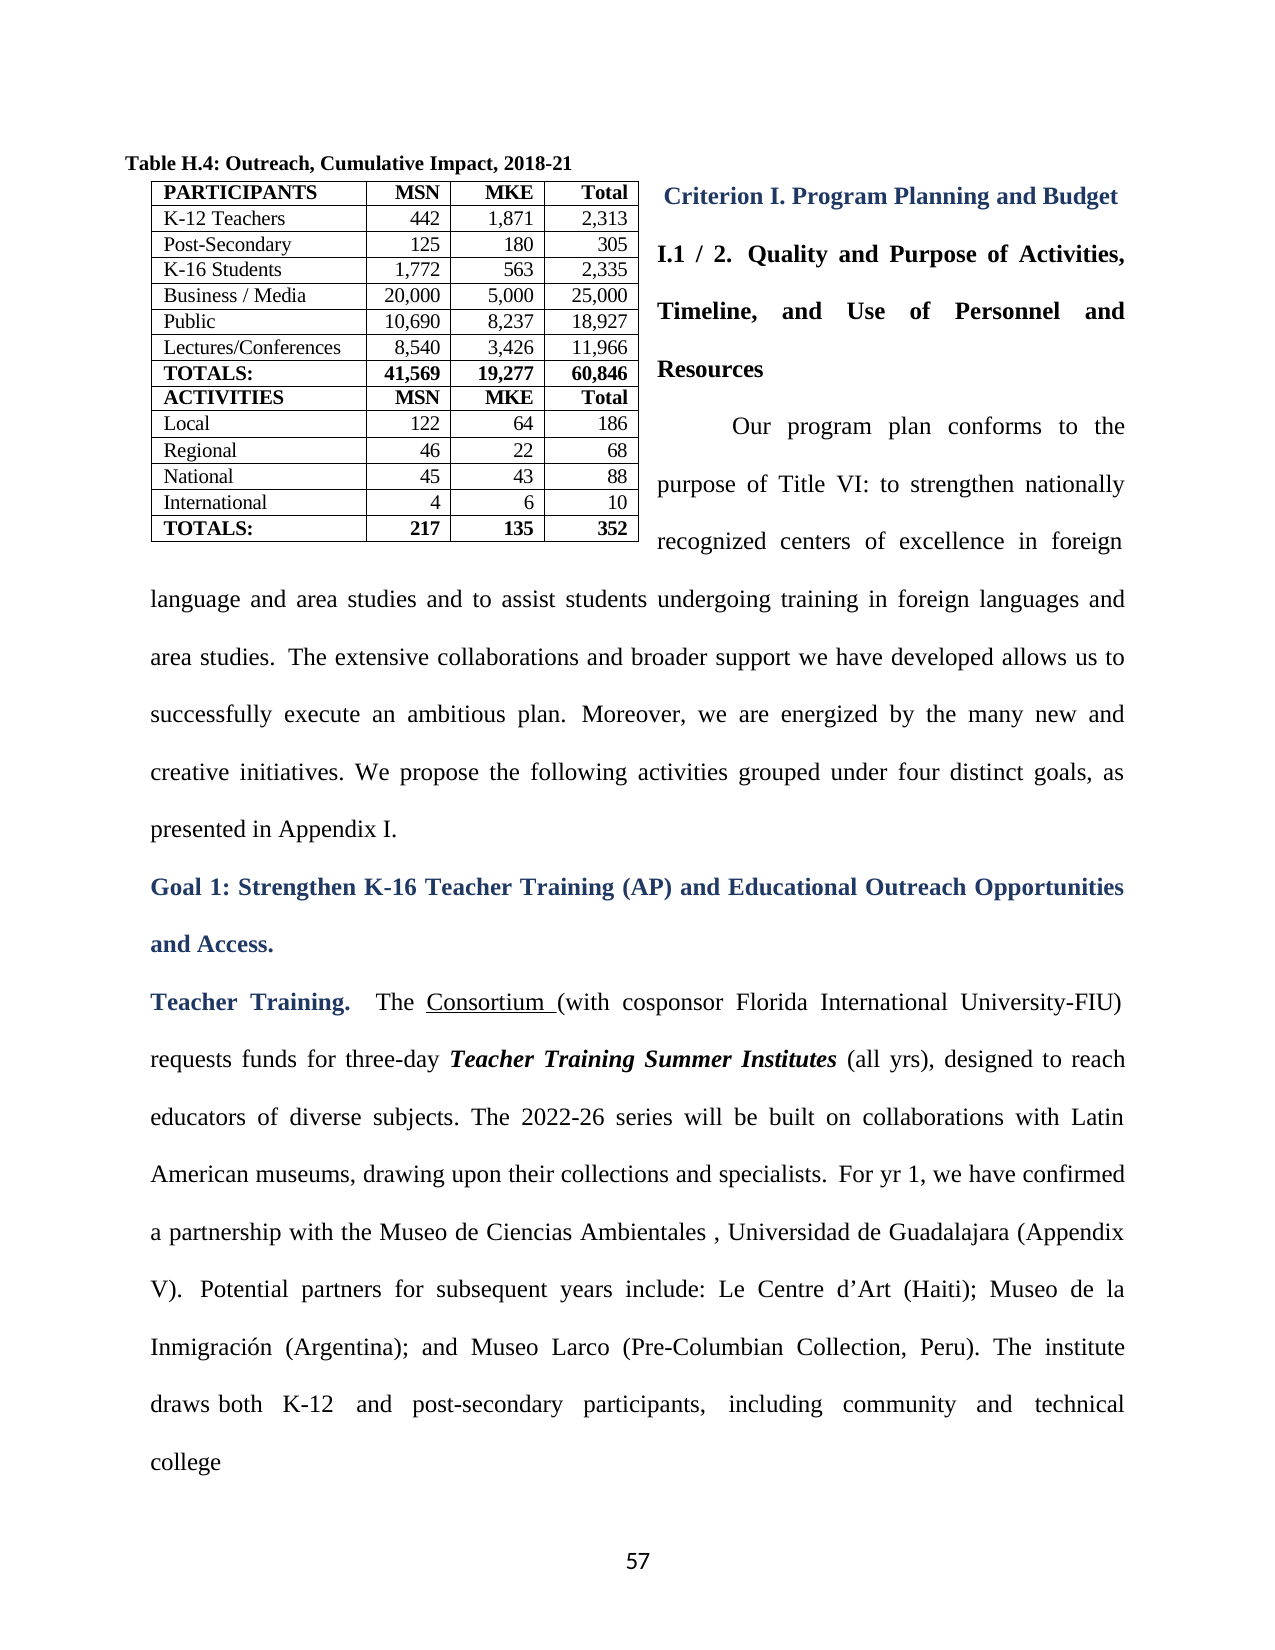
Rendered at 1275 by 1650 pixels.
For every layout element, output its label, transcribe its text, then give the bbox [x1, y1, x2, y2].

text Our program plan conforms to the purpose of Title VI: to strengthen nationally recognized centers of excellence in foreign [657, 411, 1126, 555]
text Teacher Training. The Consortium (with cosponsor Florida International University-FIU) [150, 987, 1150, 1015]
text requests funds for three-day Teacher Training Summer Institutes (all yrs), designed to reach educators of diverse subjects. The 2022-26 series will be built on collaborations with Latin American museums, drawing upon their collections and specialists. For yr 1, we have confirmed a partnership with the Museo de Ciencias Ambientales , Universidad de Guadalajara (Appendix V). Potential partners for subsequent years include: Le Centre d’Art (Haiti); Museo de la Inmigración (Argentina); and Museo Larco (Pre-Columbian Collection, Peru). The institute draws both K-12 and post-secondary participants, including community and technical college [150, 1044, 1126, 1475]
subtitle Criterion I. Program Planning and Budget [663, 181, 1150, 210]
text I.1 / 2. Quality and Purpose of Activities, Timeline, and Use of Personnel and Resources [657, 239, 1126, 383]
text Table H.4: Outreach, Cumulative Impact, 2018-21 [125, 151, 602, 174]
text language and area studies and to assist students undergoing training in foreign languages and area studies. The extensive collaborations and broader support we have developed allows us to successfully execute an ambitious plan. Moreover, we are energized by the many new and creative initiatives. We propose the following activities grouped under four distinct goals, as presented in Appendix I. [150, 584, 1126, 843]
subtitle Goal 1: Strengthen K-16 Teacher Training (AP) and Educational Outreach Opportunities and Access. [150, 872, 1126, 958]
